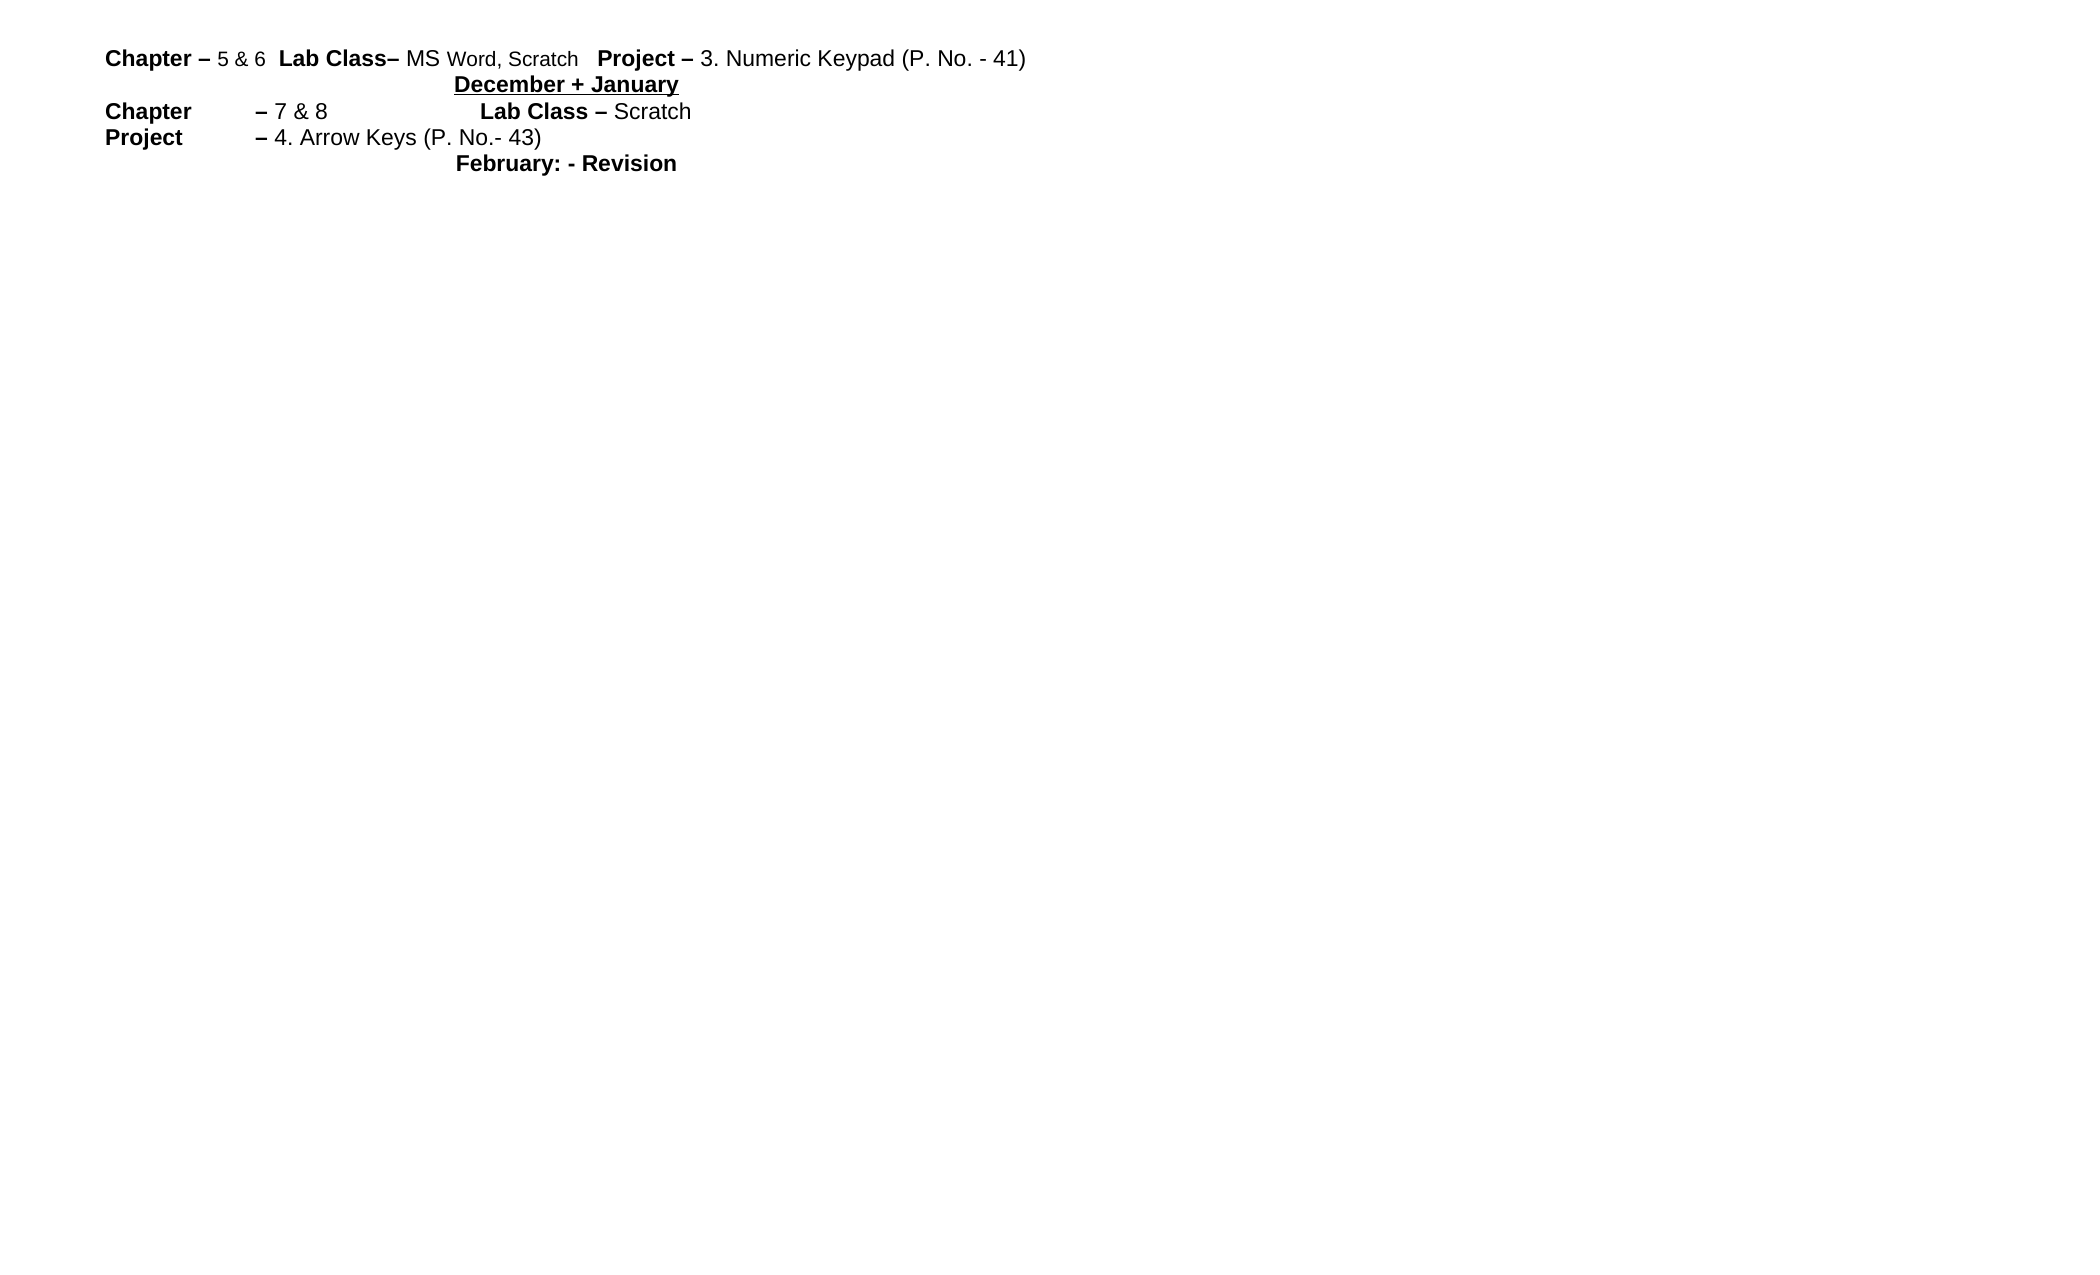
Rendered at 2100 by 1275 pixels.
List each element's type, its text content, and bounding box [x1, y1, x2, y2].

text February: - Revision [105, 150, 1027, 177]
text Chapter – 7 & 8 Lab Class – Scratch [105, 98, 1027, 124]
text December + January [105, 71, 1027, 98]
text Project – 4. Arrow Keys (P. No.- 43) [105, 124, 1027, 150]
text Chapter – 5 & 6 Lab Class– MS Word, Scratch Project – 3. Numeric Keypad (P. No. - 41) [105, 45, 1027, 71]
